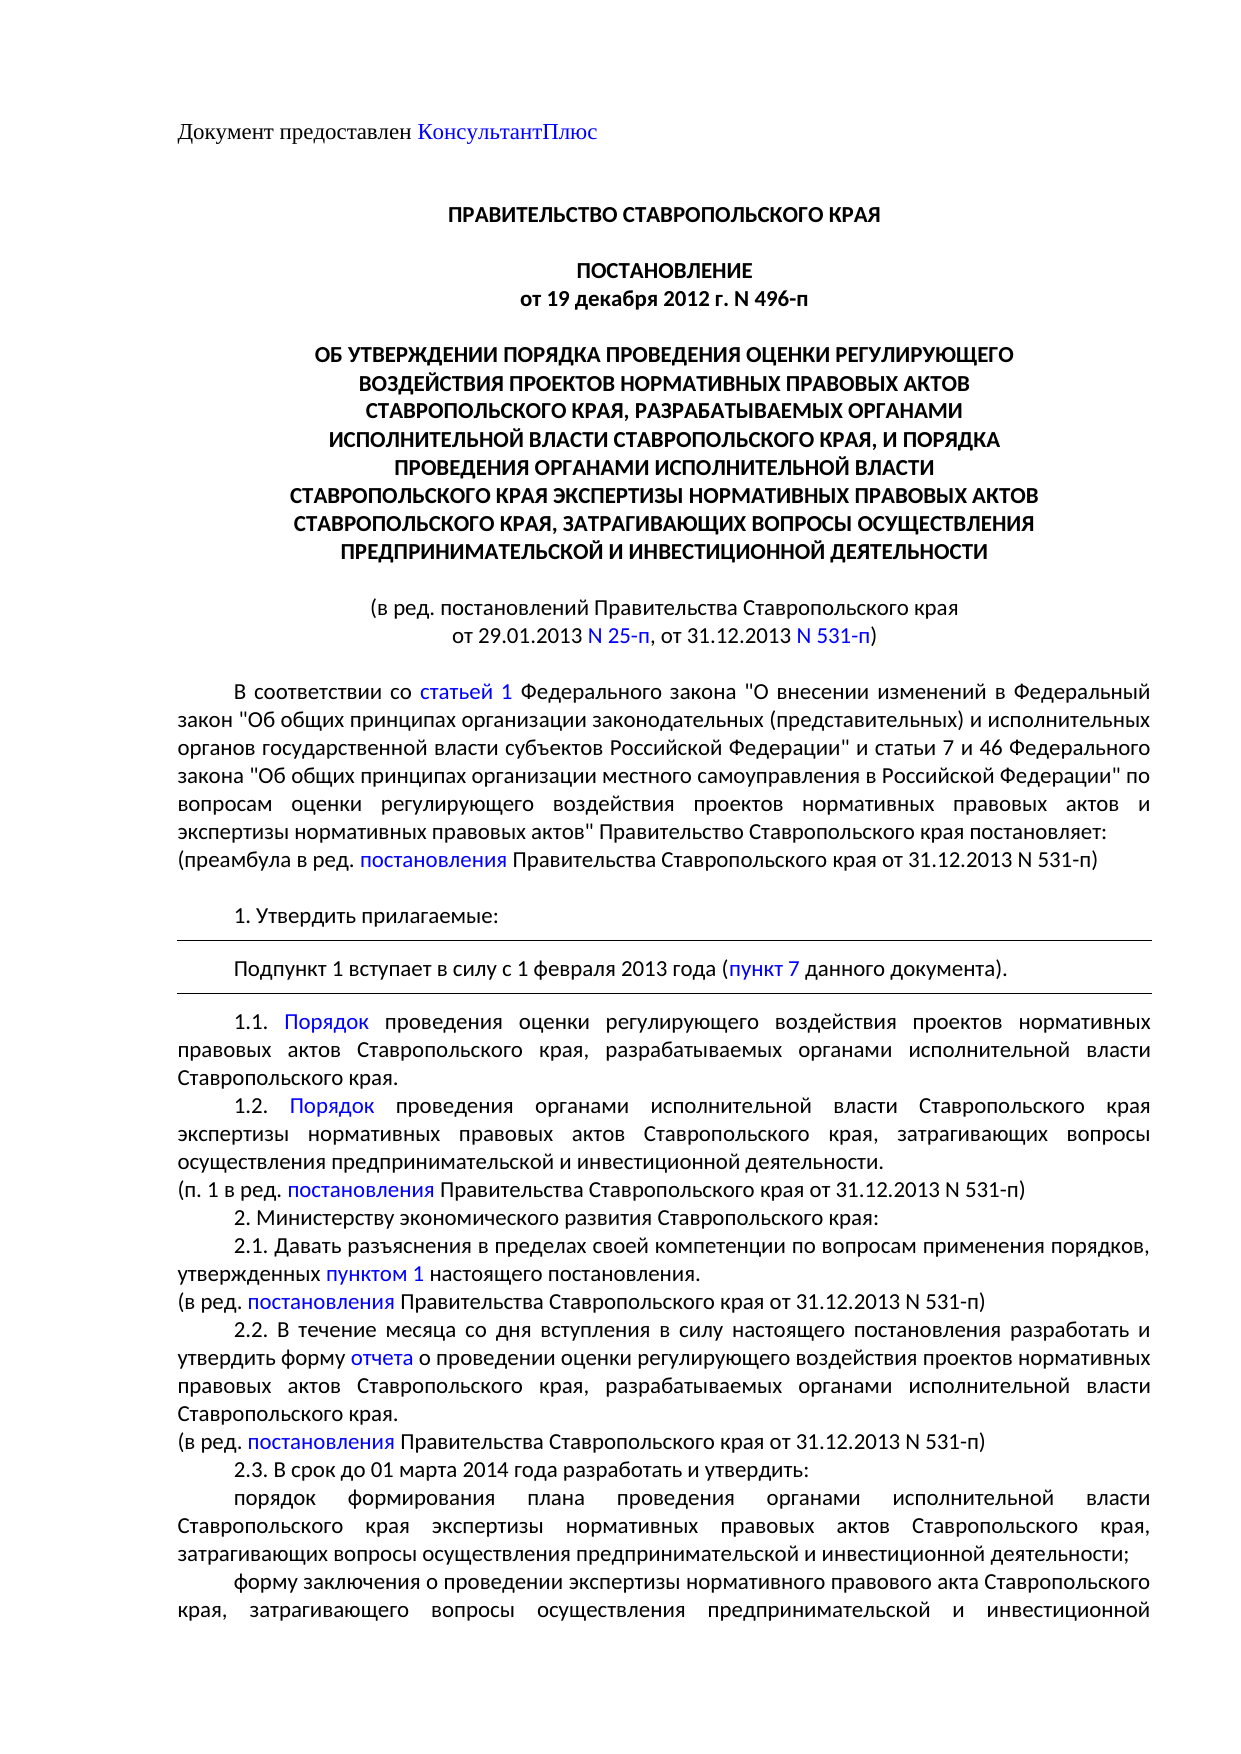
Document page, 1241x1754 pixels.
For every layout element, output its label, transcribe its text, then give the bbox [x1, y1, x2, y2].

text ПРАВИТЕЛЬСТВО СТАВРОПОЛЬСКОГО КРАЯ [177, 201, 1152, 228]
text от 29.01.2013 N 25-п, от 31.12.2013 N 531-п) [177, 621, 1152, 649]
text ИСПОЛНИТЕЛЬНОЙ ВЛАСТИ СТАВРОПОЛЬСКОГО КРАЯ, И ПОРЯДКА [177, 425, 1152, 453]
text Подпункт 1 вступает в силу с 1 февраля 2013 года (пункт 7 данного документа). [177, 954, 1152, 982]
text 1.1. Порядок проведения оценки регулирующего воздействия проектов нормативных правовых актов Ставропольского края, разрабатываемых органами исполнительной власти Ставропольского края. [177, 1007, 1152, 1091]
text 1.2. Порядок проведения органами исполнительной власти Ставропольского края экспертизы нормативных правовых актов Ставропольского края, затрагивающих вопросы осуществления предпринимательской и инвестиционной деятельности. [177, 1091, 1152, 1175]
text 1. Утвердить прилагаемые: [177, 901, 1152, 929]
text ПОСТАНОВЛЕНИЕ [177, 257, 1152, 284]
text 2. Министерству экономического развития Ставропольского края: [177, 1203, 1152, 1231]
text В соответствии со статьей 1 Федерального закона "О внесении изменений в Федеральный закон "Об общих принципах организации законодательных (представительных) и исполнительных органов государственной власти субъектов Российской Федерации" и статьи 7 и 46 Федерального закона "Об общих принципах организации местного самоуправления в Российской Федерации" по вопросам оценки регулирующего воздействия проектов нормативных правовых актов и экспертизы нормативных правовых актов" Правительство Ставропольского края постановляет: [177, 677, 1152, 845]
text СТАВРОПОЛЬСКОГО КРАЯ, ЗАТРАГИВАЮЩИХ ВОПРОСЫ ОСУЩЕСТВЛЕНИЯ [177, 509, 1152, 537]
text (преамбула в ред. постановления Правительства Ставропольского края от 31.12.2013 N 531-п) [177, 845, 1152, 873]
text 2.3. В срок до 01 марта 2014 года разработать и утвердить: [177, 1455, 1152, 1483]
text СТАВРОПОЛЬСКОГО КРАЯ ЭКСПЕРТИЗЫ НОРМАТИВНЫХ ПРАВОВЫХ АКТОВ [177, 481, 1152, 509]
text 2.1. Давать разъяснения в пределах своей компетенции по вопросам применения порядков, утвержденных пунктом 1 настоящего постановления. [177, 1231, 1152, 1287]
text Документ предоставлен КонсультантПлюс [177, 118, 1152, 172]
text СТАВРОПОЛЬСКОГО КРАЯ, РАЗРАБАТЫВАЕМЫХ ОРГАНАМИ [177, 397, 1152, 425]
text от 19 декабря 2012 г. N 496-п [177, 284, 1152, 313]
text 2.2. В течение месяца со дня вступления в силу настоящего постановления разработать и утвердить форму отчета о проведении оценки регулирующего воздействия проектов нормативных правовых актов Ставропольского края, разрабатываемых органами исполнительной власти Ставропольского края. [177, 1315, 1152, 1427]
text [177, 1567, 1152, 1623]
text ВОЗДЕЙСТВИЯ ПРОЕКТОВ НОРМАТИВНЫХ ПРАВОВЫХ АКТОВ [177, 369, 1152, 397]
text (в ред. постановления Правительства Ставропольского края от 31.12.2013 N 531-п) [177, 1427, 1152, 1455]
text (в ред. постановлений Правительства Ставропольского края [177, 593, 1152, 621]
text (в ред. постановления Правительства Ставропольского края от 31.12.2013 N 531-п) [177, 1287, 1152, 1315]
text порядок формирования плана проведения органами исполнительной власти Ставропольского края экспертизы нормативных правовых актов Ставропольского края, затрагивающих вопросы осуществления предпринимательской и инвестиционной деятельности; [177, 1483, 1152, 1567]
text ОБ УТВЕРЖДЕНИИ ПОРЯДКА ПРОВЕДЕНИЯ ОЦЕНКИ РЕГУЛИРУЮЩЕГО [177, 341, 1152, 369]
text (п. 1 в ред. постановления Правительства Ставропольского края от 31.12.2013 N 531-п) [177, 1175, 1152, 1203]
text ПРЕДПРИНИМАТЕЛЬСКОЙ И ИНВЕСТИЦИОННОЙ ДЕЯТЕЛЬНОСТИ [177, 537, 1152, 565]
text ПРОВЕДЕНИЯ ОРГАНАМИ ИСПОЛНИТЕЛЬНОЙ ВЛАСТИ [177, 453, 1152, 481]
